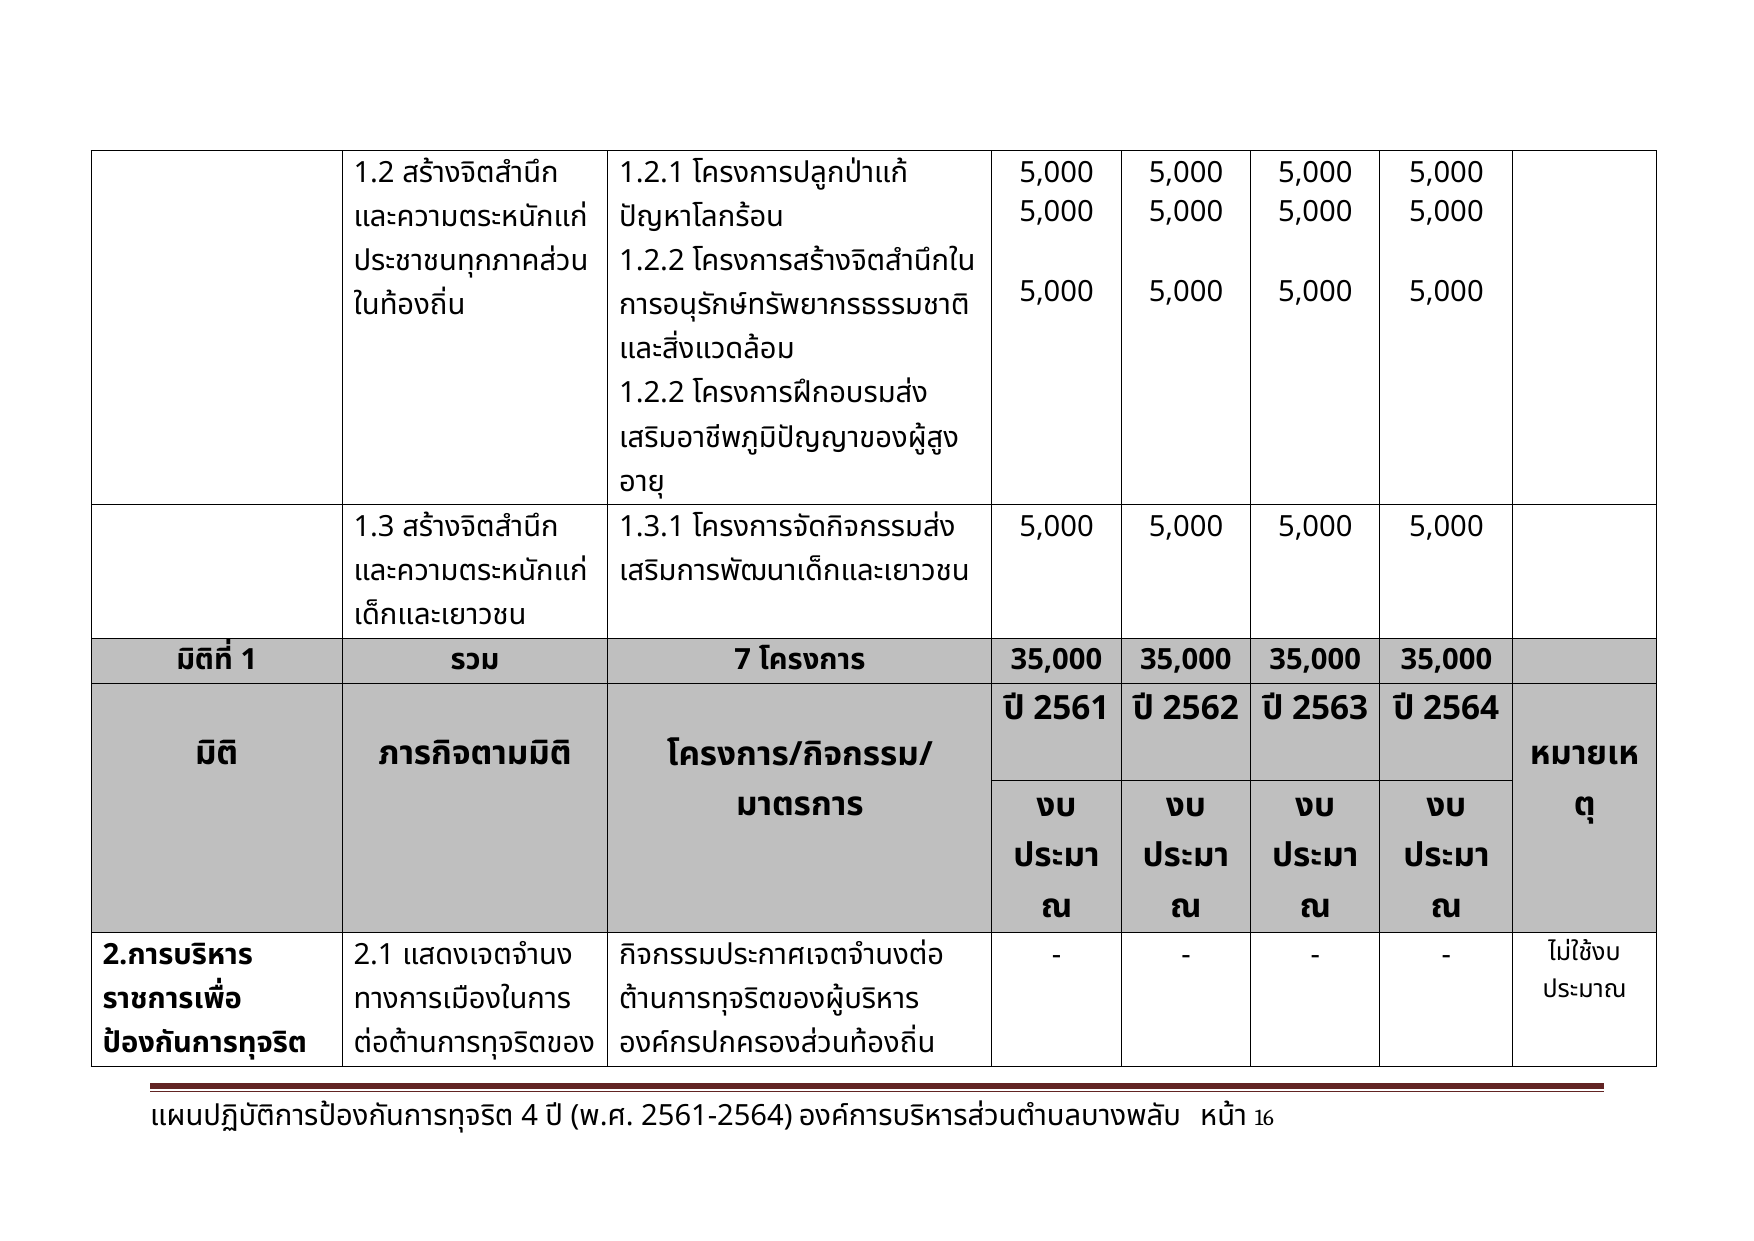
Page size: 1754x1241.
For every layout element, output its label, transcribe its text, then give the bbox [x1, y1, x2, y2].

table_cell [92, 151, 342, 504]
table_cell 5,000 [1122, 505, 1250, 638]
table_cell มิติ [92, 684, 342, 932]
table_cell 5,000 5,000 5,000 [1122, 151, 1250, 504]
table_cell [1513, 505, 1656, 638]
table_cell ปี 2563 [1251, 684, 1379, 780]
table_cell [92, 505, 342, 638]
table_cell งบประมาณ [1380, 781, 1512, 932]
table_cell งบประมาณ [1251, 781, 1379, 932]
table_cell 7 โครงการ [608, 639, 991, 683]
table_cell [343, 933, 607, 1066]
table_cell หมายเหตุ [1513, 684, 1656, 932]
table_cell - [992, 933, 1121, 1066]
table_cell ภารกิจตามมิติ [343, 684, 607, 932]
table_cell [92, 933, 342, 1066]
table_cell 1.2.1 โครงการปลูกป่าแก้ปัญหาโลกร้อน 1.2.2 โครงการสร้างจิตสำนึกในการอนุรักษ์ทรัพยากรธรรมชาติและสิ่งแวดล้อม 1.2.2 โครงการฝึกอบรมส่งเสริมอาชีพภูมิปัญญาของผู้สูงอายุ [608, 151, 991, 504]
table_cell 5,000 [992, 505, 1121, 638]
table_cell 35,000 [992, 639, 1121, 683]
table_cell - [1251, 933, 1379, 1066]
table_cell 35,000 [1251, 639, 1379, 683]
table_cell 1.3.1 โครงการจัดกิจกรรมส่งเสริมการพัฒนาเด็กและเยาวชน [608, 505, 991, 638]
table_cell มิติที่ 1 [92, 639, 342, 683]
table_cell [1513, 151, 1656, 504]
table_cell 5,000 5,000 5,000 [992, 151, 1121, 504]
table_cell งบประมาณ [992, 781, 1121, 932]
table_cell - [1380, 933, 1512, 1066]
table_cell รวม [343, 639, 607, 683]
table_cell ปี 2562 [1122, 684, 1250, 780]
table_cell ไม่ใช้งบประมาณ [1513, 933, 1656, 1066]
table_cell 1.3 สร้างจิตสำนึกและความตระหนักแก่เด็กและเยาวชน [343, 505, 607, 638]
table_cell งบประมาณ [1122, 781, 1250, 932]
table_cell 35,000 [1380, 639, 1512, 683]
table_cell 5,000 5,000 5,000 [1380, 151, 1512, 504]
table_cell 35,000 [1122, 639, 1250, 683]
table_cell - [1122, 933, 1250, 1066]
table_cell ปี 2561 [992, 684, 1121, 780]
table_cell โครงการ/กิจกรรม/มาตรการ [608, 684, 991, 932]
table_cell 1.2 สร้างจิตสำนึกและความตระหนักแก่ประชาชนทุกภาคส่วนในท้องถิ่น [343, 151, 607, 504]
table_cell 5,000 [1251, 505, 1379, 638]
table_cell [608, 933, 991, 1066]
table_cell ปี 2564 [1380, 684, 1512, 780]
table_cell [1513, 639, 1656, 683]
table_cell 5,000 [1380, 505, 1512, 638]
table_cell 5,000 5,000 5,000 [1251, 151, 1379, 504]
